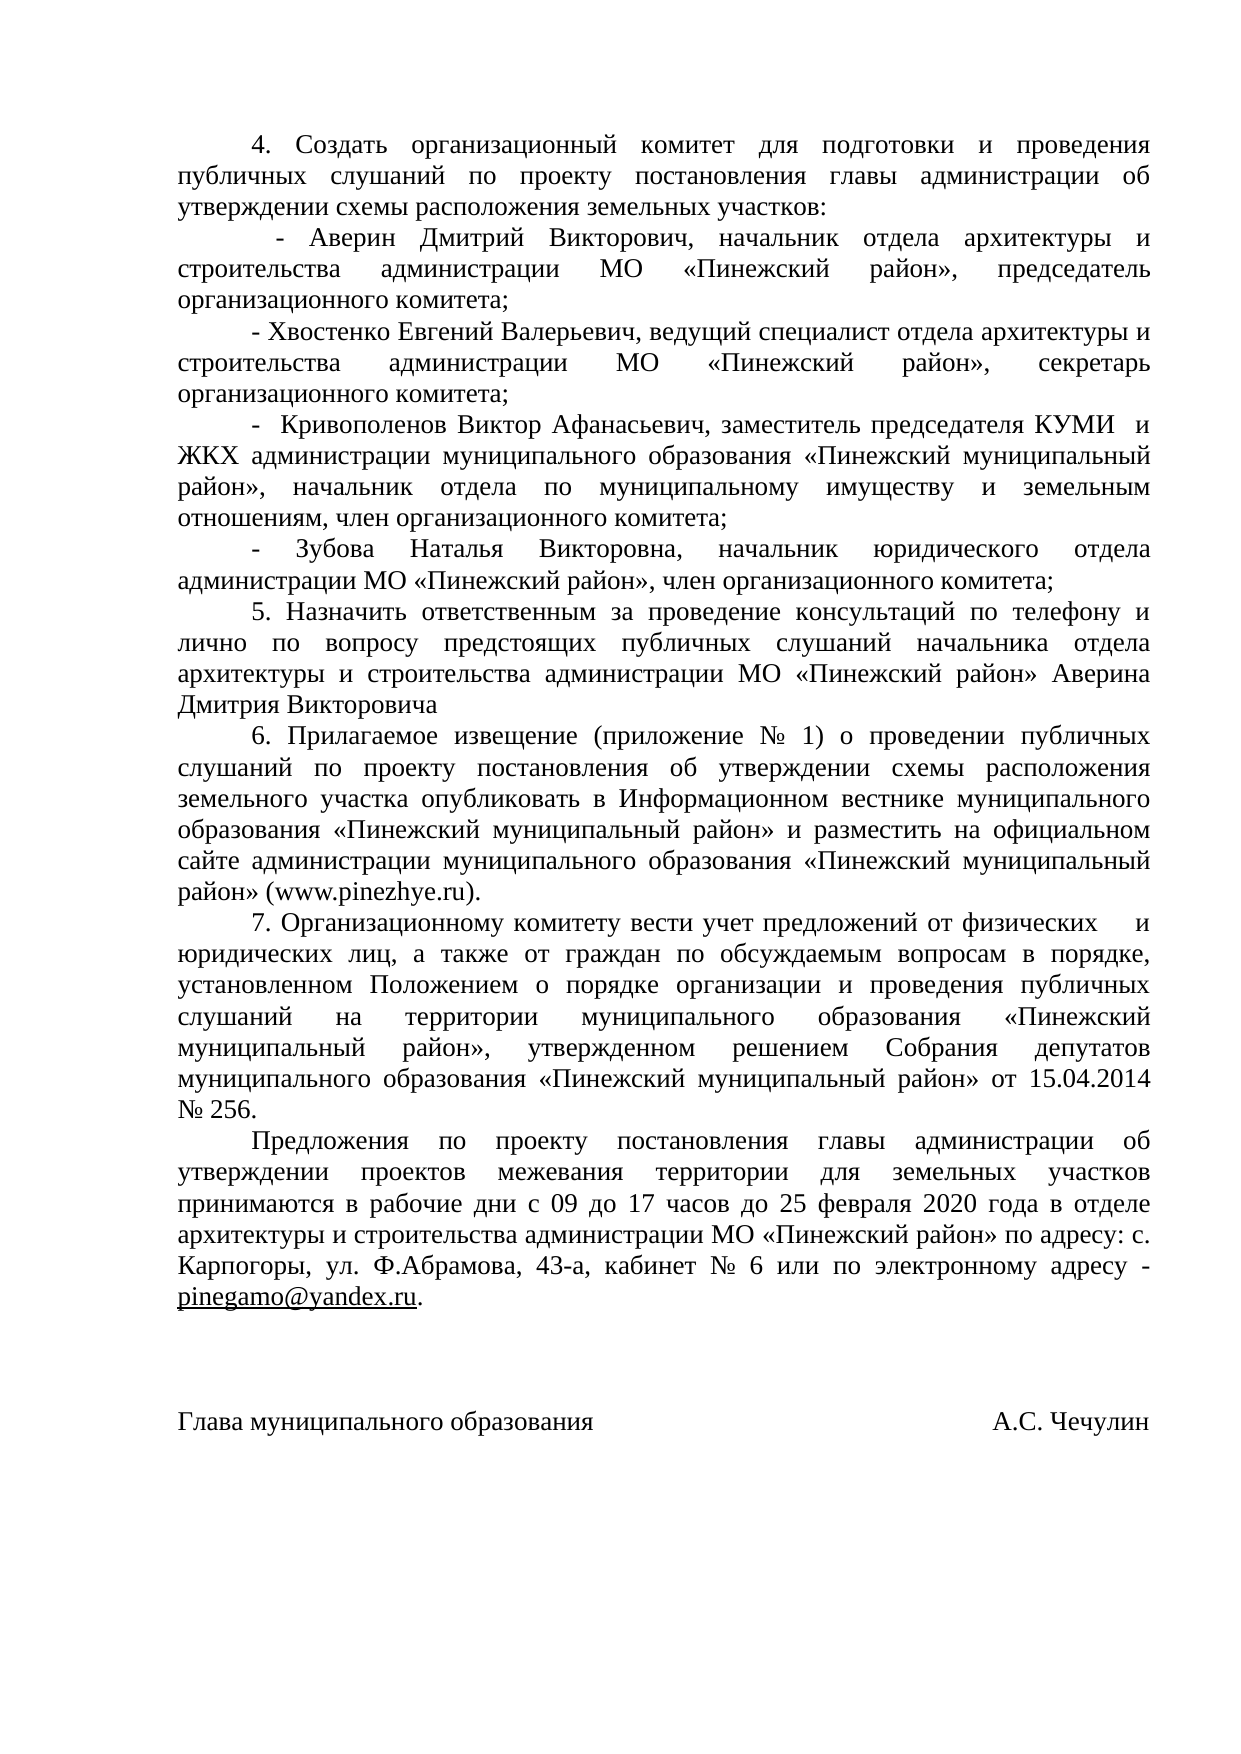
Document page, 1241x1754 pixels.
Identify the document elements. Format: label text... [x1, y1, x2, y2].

text - Аверин Дмитрий Викторович, начальник отдела архитектуры и строительства администрации МО «Пинежский район», председатель организационного комитета; [177, 221, 1152, 314]
text 7. Организационному комитету вести учет предложений от физических и юридических лиц, а также от граждан по обсуждаемым вопросам в порядке, установленном Положением о порядке организации и проведения публичных слушаний на территории муниципального образования «Пинежский муниципальный район», утвержденном решением Собрания депутатов муниципального образования «Пинежский муниципальный район» от 15.04.2014 № 256. [177, 906, 1152, 1124]
text - Кривополенов Виктор Афанасьевич, заместитель председателя КУМИ и ЖКХ администрации муниципального образования «Пинежский муниципальный район», начальник отдела по муниципальному имуществу и земельным отношениям, член организационного комитета; [177, 408, 1152, 533]
text 4. Создать организационный комитет для подготовки и проведения публичных слушаний по проекту постановления главы администрации об утверждении схемы расположения земельных участков: [177, 128, 1152, 221]
text - Хвостенко Евгений Валерьевич, ведущий специалист отдела архитектуры и строительства администрации МО «Пинежский район», секретарь организационного комитета; [177, 314, 1152, 408]
text 5. Назначить ответственным за проведение консультаций по телефону и лично по вопросу предстоящих публичных слушаний начальника отдела архитектуры и строительства администрации МО «Пинежский район» Аверина Дмитрия Викторовича [177, 595, 1152, 719]
text 6. Прилагаемое извещение (приложение № 1) о проведении публичных слушаний по проекту постановления об утверждении схемы расположения земельного участка опубликовать в Информационном вестнике муниципального образования «Пинежский муниципальный район» и разместить на официальном сайте администрации муниципального образования «Пинежский муниципальный район» (www.pinezhye.ru). [177, 719, 1152, 906]
text - Зубова Наталья Викторовна, начальник юридического отдела администрации МО «Пинежский район», член организационного комитета; [177, 533, 1152, 595]
text Предложения по проекту постановления главы администрации об утверждении проектов межевания территории для земельных участков принимаются в рабочие дни с 09 до 17 часов до 25 февраля 2020 года в отделе архитектуры и строительства администрации МО «Пинежский район» по адресу: с. Карпогоры, ул. Ф.Абрамова, 43-а, кабинет № 6 или по электронному адресу - pinegamo@yandex.ru. [177, 1124, 1152, 1311]
text Глава муниципального образования А.С. Чечулин [177, 1405, 1152, 1436]
